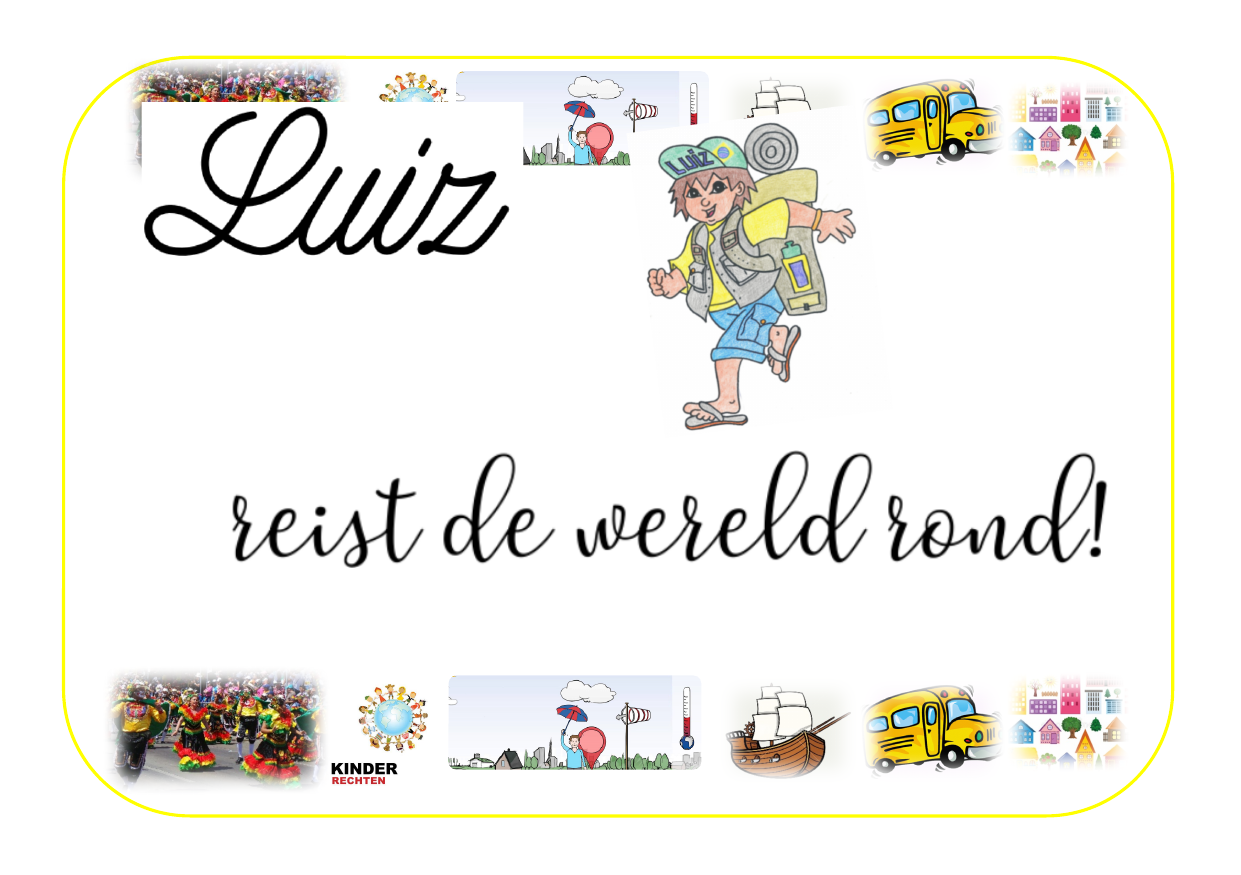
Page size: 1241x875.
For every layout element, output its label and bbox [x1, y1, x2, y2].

picture [141, 71, 892, 437]
picture [132, 695, 301, 766]
picture [448, 675, 702, 770]
picture [330, 683, 429, 786]
picture [890, 100, 977, 150]
picture [889, 706, 976, 757]
picture [1035, 701, 1101, 743]
picture [225, 446, 1123, 569]
picture [1035, 109, 1101, 151]
picture [746, 704, 831, 757]
